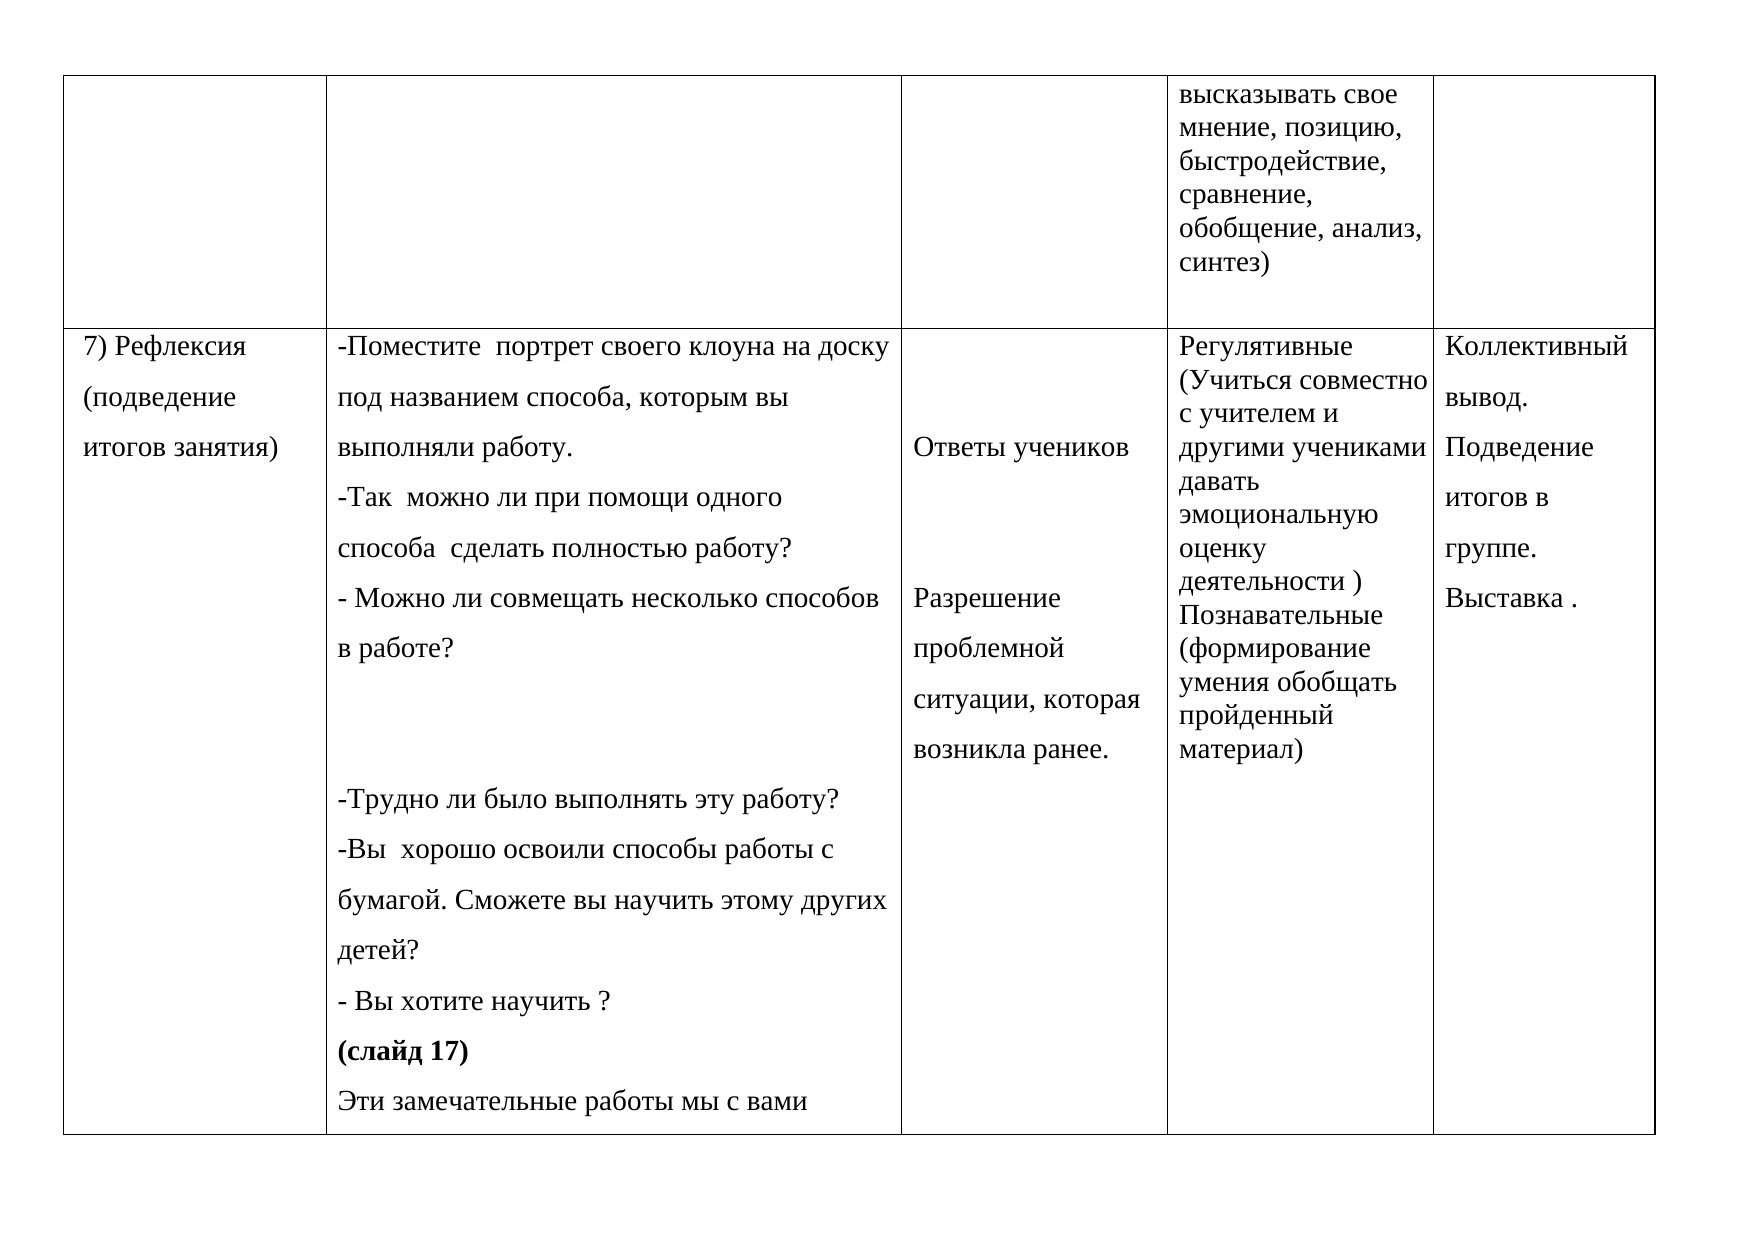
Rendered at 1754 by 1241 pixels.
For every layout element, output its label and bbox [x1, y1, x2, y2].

table_cell [902, 76, 1167, 327]
table_cell [1168, 329, 1433, 1133]
table_cell [1168, 76, 1433, 327]
table_cell [327, 76, 901, 327]
table_cell [64, 329, 326, 1133]
table_cell [327, 329, 901, 1133]
table_cell [1434, 329, 1654, 1133]
table_cell [64, 76, 326, 327]
table_cell [902, 329, 1167, 1133]
table_cell [1434, 76, 1654, 327]
